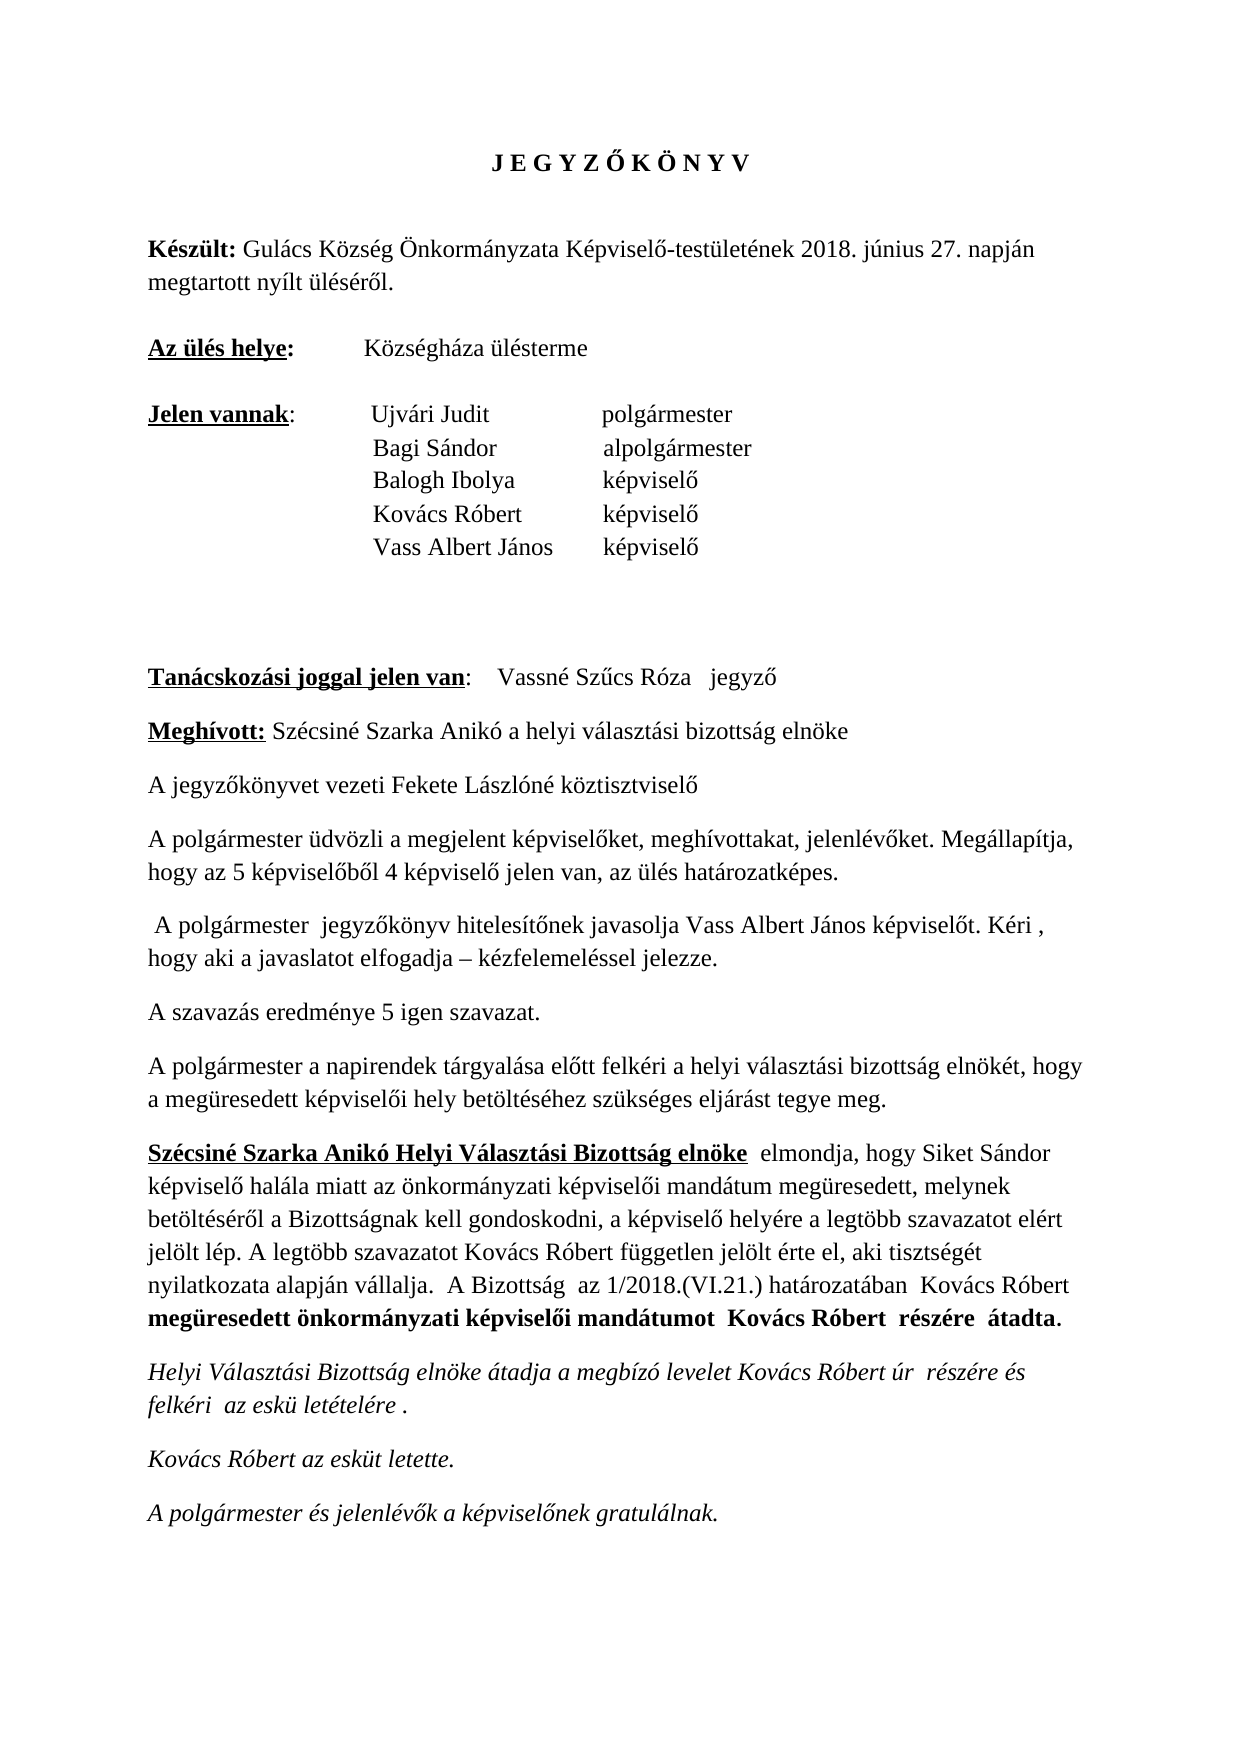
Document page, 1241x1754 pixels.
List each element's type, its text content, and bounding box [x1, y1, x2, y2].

text Bagi Sándor alpolgármester [148, 433, 1093, 461]
text Készült: Gulács Község Önkormányzata Képviselő-testületének 2018. június 27. napján megtartott nyílt üléséről. [148, 234, 1093, 296]
text Meghívott: Szécsiné Szarka Anikó a helyi választási bizottság elnöke [148, 716, 1093, 745]
text Tanácskozási joggal jelen van: Vassné Szűcs Róza jegyző [148, 662, 1093, 691]
text A polgármester a napirendek tárgyalása előtt felkéri a helyi választási bizottság elnökét, hogy a megüresedett képviselői hely betöltéséhez szükséges eljárást tegye meg. [148, 1051, 1093, 1113]
text Helyi Választási Bizottság elnöke átadja a megbízó levelet Kovács Róbert úr részére és felkéri az eskü letételére . [148, 1357, 1093, 1419]
text Kovács Róbert képviselő [148, 499, 1093, 527]
text A szavazás eredménye 5 igen szavazat. [148, 997, 1093, 1026]
text A polgármester jegyzőkönyv hitelesítőnek javasolja Vass Albert János képviselőt. Kéri , hogy aki a javaslatot elfogadja – kézfelemeléssel jelezze. [148, 911, 1093, 972]
text J E G Y Z Ő K Ö N Y V [148, 148, 1093, 176]
text Jelen vannak: Ujvári Judit polgármester [148, 399, 1093, 428]
text A jegyzőkönyvet vezeti Fekete Lászlóné köztisztviselő [148, 770, 1093, 798]
text Vass Albert János képviselő [148, 532, 1093, 560]
text Az ülés helye: Községháza ülésterme [148, 333, 1093, 362]
text A polgármester és jelenlévők a képviselőnek gratulálnak. [148, 1498, 1093, 1527]
text Kovács Róbert az esküt letette. [148, 1444, 1093, 1473]
text Szécsiné Szarka Anikó Helyi Választási Bizottság elnöke elmondja, hogy Siket Sándor képviselő halála miatt az önkormányzati képviselői mandátum megüresedett, melynek betöltéséről a Bizottságnak kell gondoskodni, a képviselő helyére a legtöbb szavazatot elért jelölt lép. A legtöbb szavazatot Kovács Róbert független jelölt érte el, aki tisztségét nyilatkozata alapján vállalja. A Bizottság az 1/2018.(VI.21.) határozatában Kovács Róbert megüresedett önkormányzati képviselői mandátumot Kovács Róbert részére átadta. [148, 1138, 1093, 1332]
text Balogh Ibolya képviselő [148, 466, 1093, 494]
text A polgármester üdvözli a megjelent képviselőket, meghívottakat, jelenlévőket. Megállapítja, hogy az 5 képviselőből 4 képviselő jelen van, az ülés határozatképes. [148, 824, 1093, 885]
